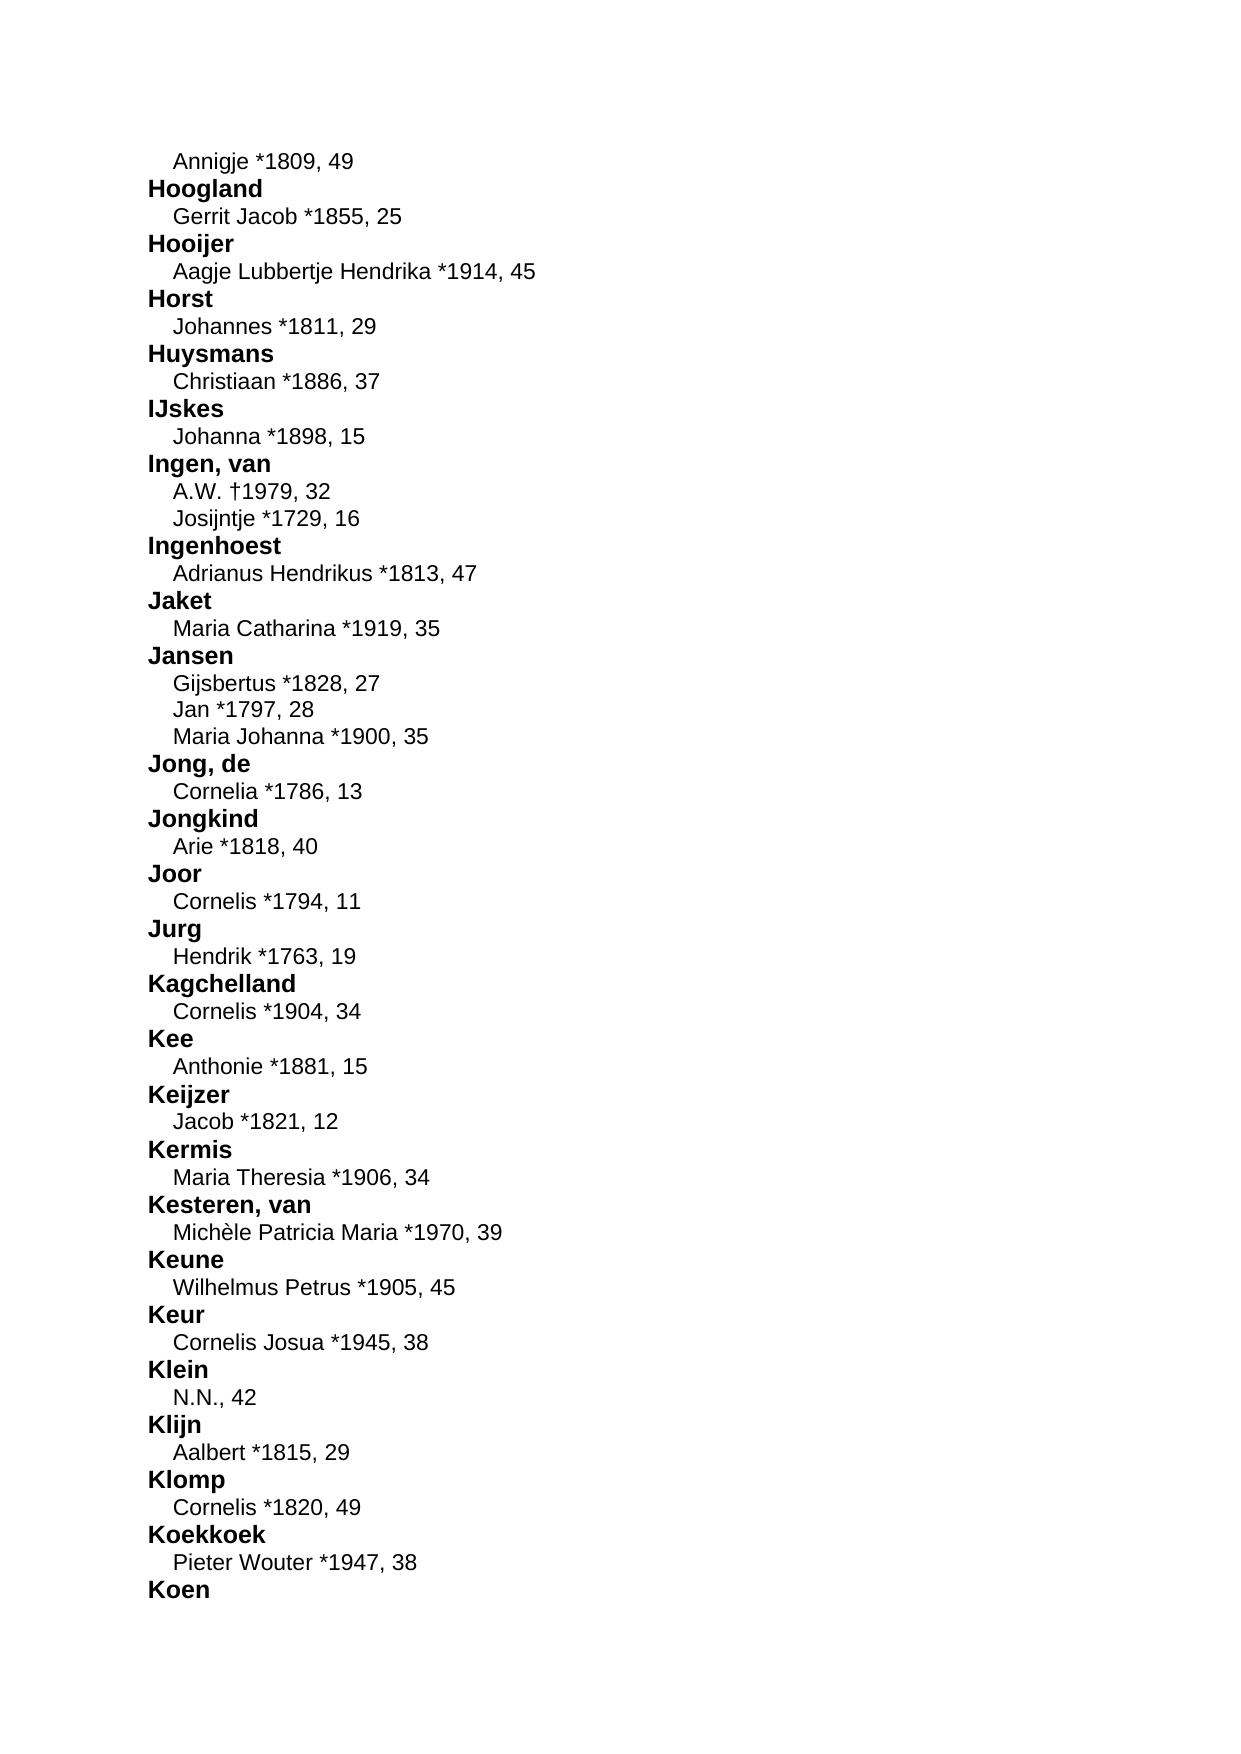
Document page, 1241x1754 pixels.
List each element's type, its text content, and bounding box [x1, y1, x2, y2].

text Cornelis *1794, 11 [173, 888, 1093, 914]
text Cornelis *1820, 49 [173, 1494, 1093, 1520]
text Pieter Wouter *1947, 38 [173, 1549, 1093, 1576]
text Jansen [148, 641, 1093, 670]
text Annigje *1809, 49 [173, 148, 1093, 174]
text Jacob *1821, 12 [173, 1108, 1093, 1135]
text Ingenhoest [148, 531, 1093, 560]
text Koekkoek [148, 1520, 1093, 1549]
text Koen [148, 1576, 1093, 1604]
text Christiaan *1886, 37 [173, 368, 1093, 394]
text Ingen, van [148, 449, 1093, 478]
text Jaket [148, 586, 1093, 615]
text Johannes *1811, 29 [173, 313, 1093, 339]
text Cornelis *1904, 34 [173, 998, 1093, 1024]
text Kesteren, van [148, 1190, 1093, 1218]
text Keur [148, 1300, 1093, 1329]
text Arie *1818, 40 [173, 833, 1093, 859]
text Cornelia *1786, 13 [173, 778, 1093, 804]
text Aalbert *1815, 29 [173, 1439, 1093, 1465]
text Anthonie *1881, 15 [173, 1053, 1093, 1079]
text Gerrit Jacob *1855, 25 [173, 203, 1093, 229]
text Kee [148, 1024, 1093, 1053]
text Klein [148, 1355, 1093, 1384]
text Horst [148, 284, 1093, 313]
text Hooijer [148, 229, 1093, 258]
text Joor [148, 859, 1093, 888]
text Jongkind [148, 804, 1093, 833]
text Maria Theresia *1906, 34 [173, 1163, 1093, 1190]
text Huysmans [148, 339, 1093, 368]
text Cornelis Josua *1945, 38 [173, 1329, 1093, 1355]
text Kermis [148, 1135, 1093, 1163]
text Kagchelland [148, 969, 1093, 998]
text Adrianus Hendrikus *1813, 47 [173, 560, 1093, 586]
text IJskes [148, 394, 1093, 423]
text Hoogland [148, 174, 1093, 203]
text Keune [148, 1245, 1093, 1274]
text Jong, de [148, 749, 1093, 778]
text Keijzer [148, 1079, 1093, 1108]
text Josijntje *1729, 16 [173, 504, 1093, 531]
text Maria Catharina *1919, 35 [173, 615, 1093, 641]
text Maria Johanna *1900, 35 [173, 723, 1093, 749]
text N.N., 42 [173, 1384, 1093, 1410]
text Hendrik *1763, 19 [173, 943, 1093, 969]
text Jurg [148, 914, 1093, 943]
text Michèle Patricia Maria *1970, 39 [173, 1218, 1093, 1245]
text Aagje Lubbertje Hendrika *1914, 45 [173, 258, 1093, 284]
text Klomp [148, 1465, 1093, 1494]
text Wilhelmus Petrus *1905, 45 [173, 1274, 1093, 1300]
text Jan *1797, 28 [173, 696, 1093, 723]
text Klijn [148, 1410, 1093, 1439]
text Johanna *1898, 15 [173, 423, 1093, 449]
text Gijsbertus *1828, 27 [173, 670, 1093, 696]
text A.W. †1979, 32 [173, 478, 1093, 504]
